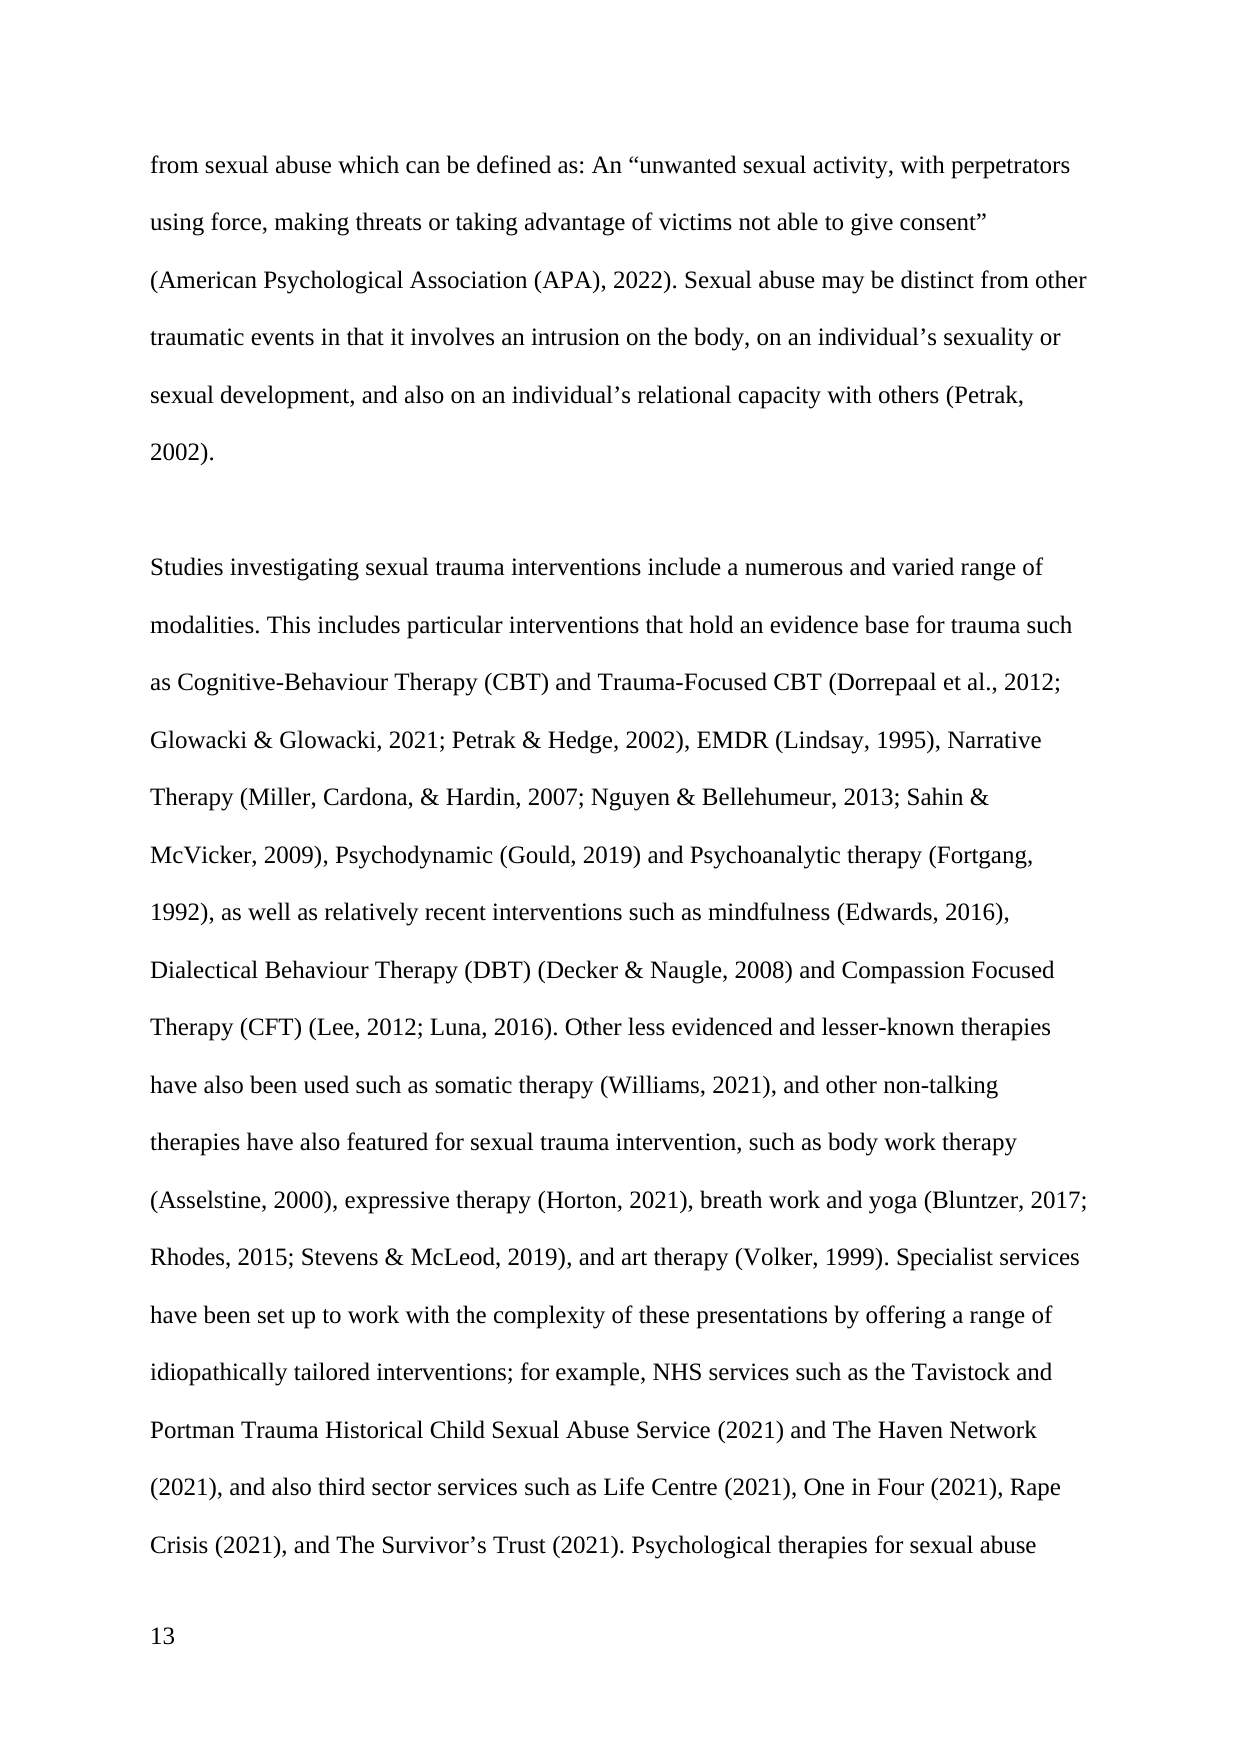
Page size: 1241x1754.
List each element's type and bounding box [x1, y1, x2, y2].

text [150, 552, 1090, 1559]
text [150, 150, 1090, 466]
